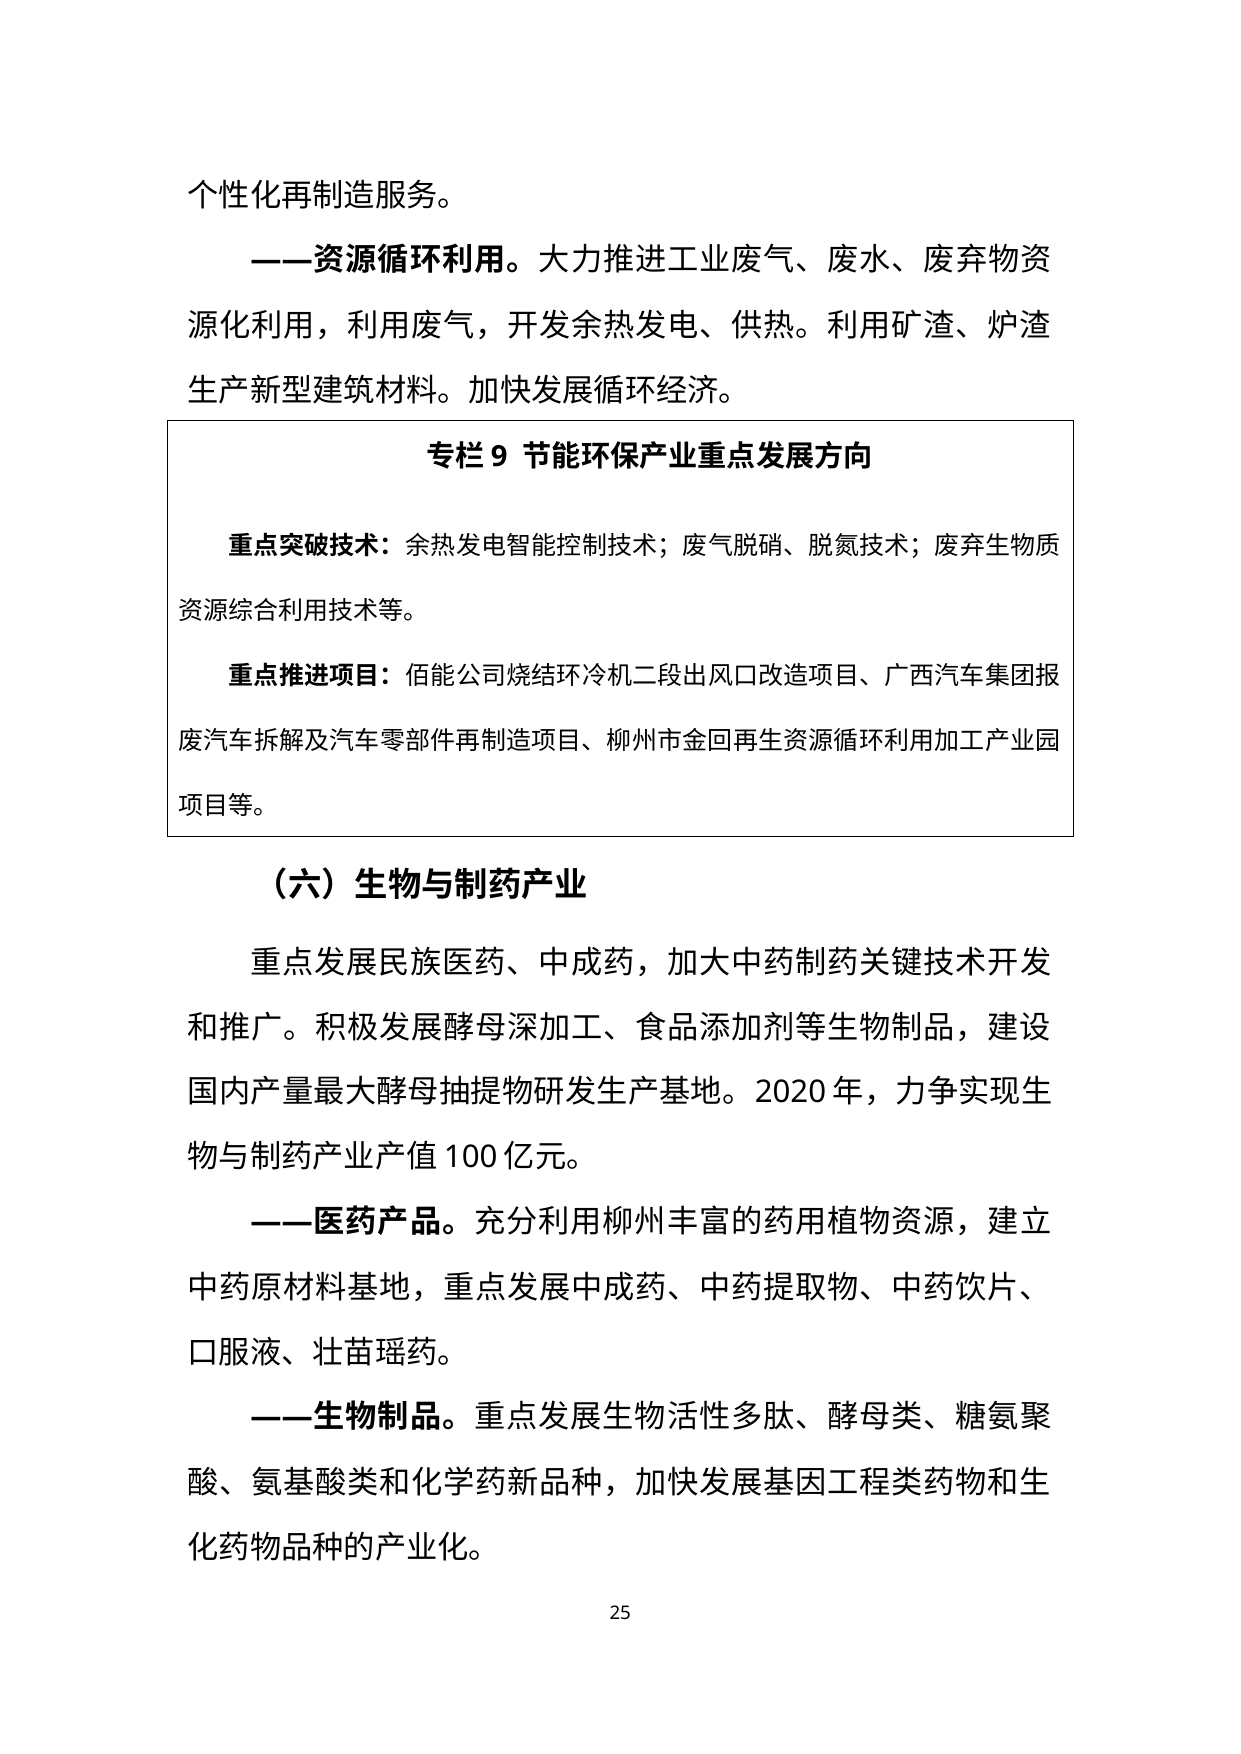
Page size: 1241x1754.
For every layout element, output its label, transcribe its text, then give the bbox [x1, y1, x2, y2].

subtitle （六）生物与制药产业 [254, 849, 1053, 914]
text ——资源循环利用。大力推进工业废气、废水、废弃物资源化利用，利用废气，开发余热发电、供热。利用矿渣、炉渣生产新型建筑材料。加快发展循环经济。 [187, 225, 1053, 420]
text ——医药产品。充分利用柳州丰富的药用植物资源，建立中药原材料基地，重点发展中成药、中药提取物、中药饮片、口服液、壮苗瑶药。 [187, 1187, 1053, 1382]
table_header 专栏9 节能环保产业重点发展方向 重点突破技术：余热发电智能控制技术；废气脱硝、脱氮技术；废弃生物质资源综合利用技术等。 重点推进项目：佰能公司烧结环冷机二段出风口改造项目、广西汽车集团报废汽车拆解及汽车零部件再制造项目、柳州市金回再生资源循环利用加工产业园项目等。 [168, 421, 1073, 836]
text ——生物制品。重点发展生物活性多肽、酵母类、糖氨聚酸、氨基酸类和化学药新品种，加快发展基因工程类药物和生化药物品种的产业化。 [187, 1382, 1053, 1577]
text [187, 160, 1053, 225]
text 重点发展民族医药、中成药，加大中药制药关键技术开发和推广。积极发展酵母深加工、食品添加剂等生物制品，建设国内产量最大酵母抽提物研发生产基地。2020年，力争实现生物与制药产业产值100亿元。 [187, 927, 1053, 1187]
